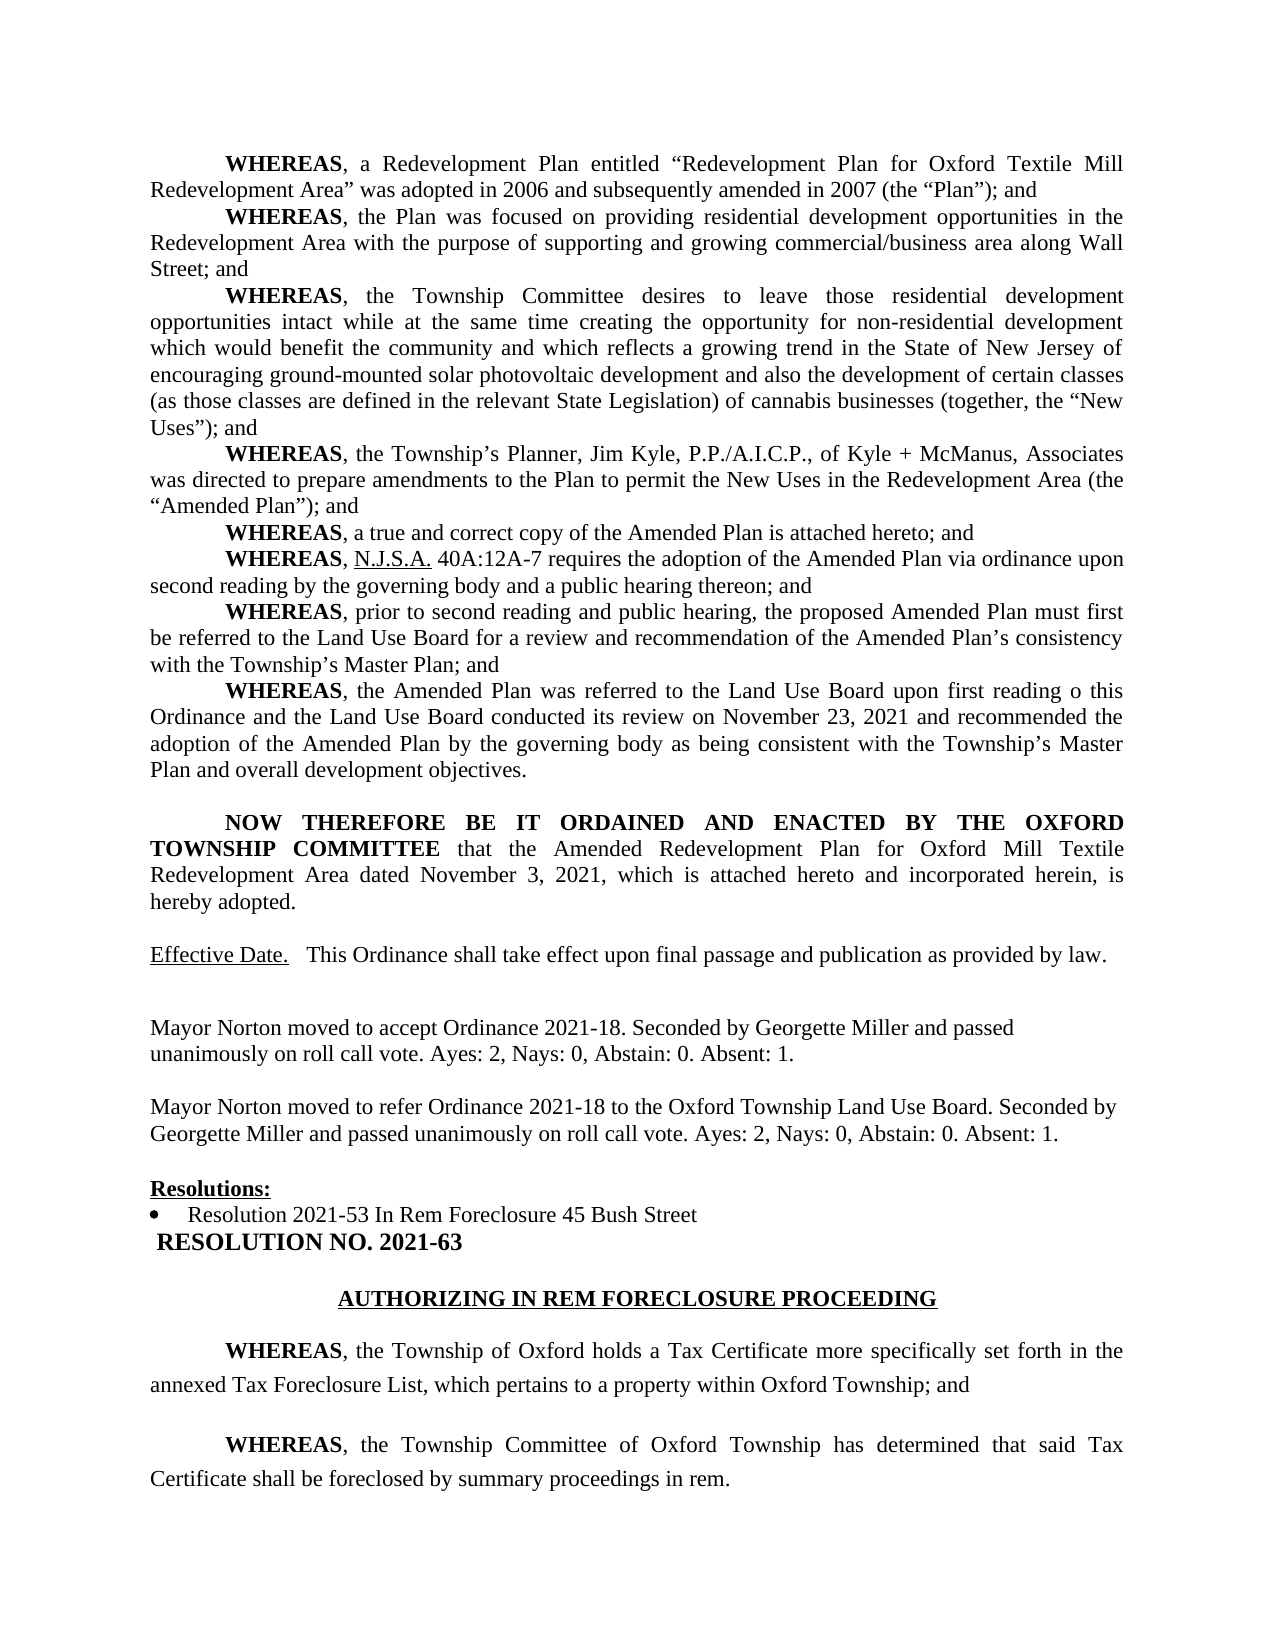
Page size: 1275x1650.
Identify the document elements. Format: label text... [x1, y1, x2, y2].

text WHEREAS, the Plan was focused on providing residential development opportunities in the Redevelopment Area with the purpose of supporting and growing commercial/business area along Wall Street; and [150, 203, 1125, 282]
text Mayor Norton moved to accept Ordinance 2021-18. Seconded by Georgette Miller and passed unanimously on roll call vote. Ayes: 2, Nays: 0, Abstain: 0. Absent: 1. [150, 1014, 1125, 1067]
text NOW THEREFORE BE IT ORDAINED AND ENACTED BY THE OXFORD TOWNSHIP COMMITTEE that the Amended Redevelopment Plan for Oxford Mill Textile Redevelopment Area dated November 3, 2021, which is attached hereto and incorporated herein, is hereby adopted. [150, 809, 1125, 914]
text WHEREAS, prior to second reading and public hearing, the proposed Amended Plan must first be referred to the Land Use Board for a review and recommendation of the Amended Plan’s consistency with the Township’s Master Plan; and [150, 598, 1125, 677]
text WHEREAS, N.J.S.A. 40A:12A-7 requires the adoption of the Amended Plan via ordinance upon second reading by the governing body and a public hearing thereon; and [150, 545, 1125, 598]
text WHEREAS, a true and correct copy of the Amended Plan is attached hereto; and [150, 519, 1125, 545]
text WHEREAS, a Redevelopment Plan entitled “Redevelopment Plan for Oxford Textile Mill Redevelopment Area” was adopted in 2006 and subsequently amended in 2007 (the “Plan”); and [150, 150, 1125, 203]
list Resolution 2021-53 In Rem Foreclosure 45 Bush Street [150, 1201, 1125, 1227]
text AUTHORIZING IN REM FORECLOSURE PROCEEDING [150, 1285, 1125, 1311]
text RESOLUTION NO. 2021-63 [150, 1227, 1125, 1256]
text WHEREAS, the Township of Oxford holds a Tax Certificate more specifically set forth in the annexed Tax Foreclosure List, which pertains to a property within Oxford Township; and [150, 1338, 1125, 1398]
text Effective Date. This Ordinance shall take effect upon final passage and publication as provided by law. [150, 941, 1125, 967]
text Mayor Norton moved to refer Ordinance 2021-18 to the Oxford Township Land Use Board. Seconded by Georgette Miller and passed unanimously on roll call vote. Ayes: 2, Nays: 0, Abstain: 0. Absent: 1. [150, 1093, 1125, 1146]
text WHEREAS, the Township Committee of Oxford Township has determined that said Tax Certificate shall be foreclosed by summary proceedings in rem. [150, 1431, 1125, 1491]
text WHEREAS, the Township Committee desires to leave those residential development opportunities intact while at the same time creating the opportunity for non-residential development which would benefit the community and which reflects a growing trend in the State of New Jersey of encouraging ground-mounted solar photovoltaic development and also the development of certain classes (as those classes are defined in the relevant State Legislation) of cannabis businesses (together, the “New Uses”); and [150, 282, 1125, 440]
text WHEREAS, the Township’s Planner, Jim Kyle, P.P./A.I.C.P., of Kyle + McManus, Associates was directed to prepare amendments to the Plan to permit the New Uses in the Redevelopment Area (the “Amended Plan”); and [150, 440, 1125, 519]
text Resolutions: [150, 1175, 1125, 1201]
text WHEREAS, the Amended Plan was referred to the Land Use Board upon first reading o this Ordinance and the Land Use Board conducted its review on November 23, 2021 and recommended the adoption of the Amended Plan by the governing body as being consistent with the Township’s Master Plan and overall development objectives. [150, 677, 1125, 782]
